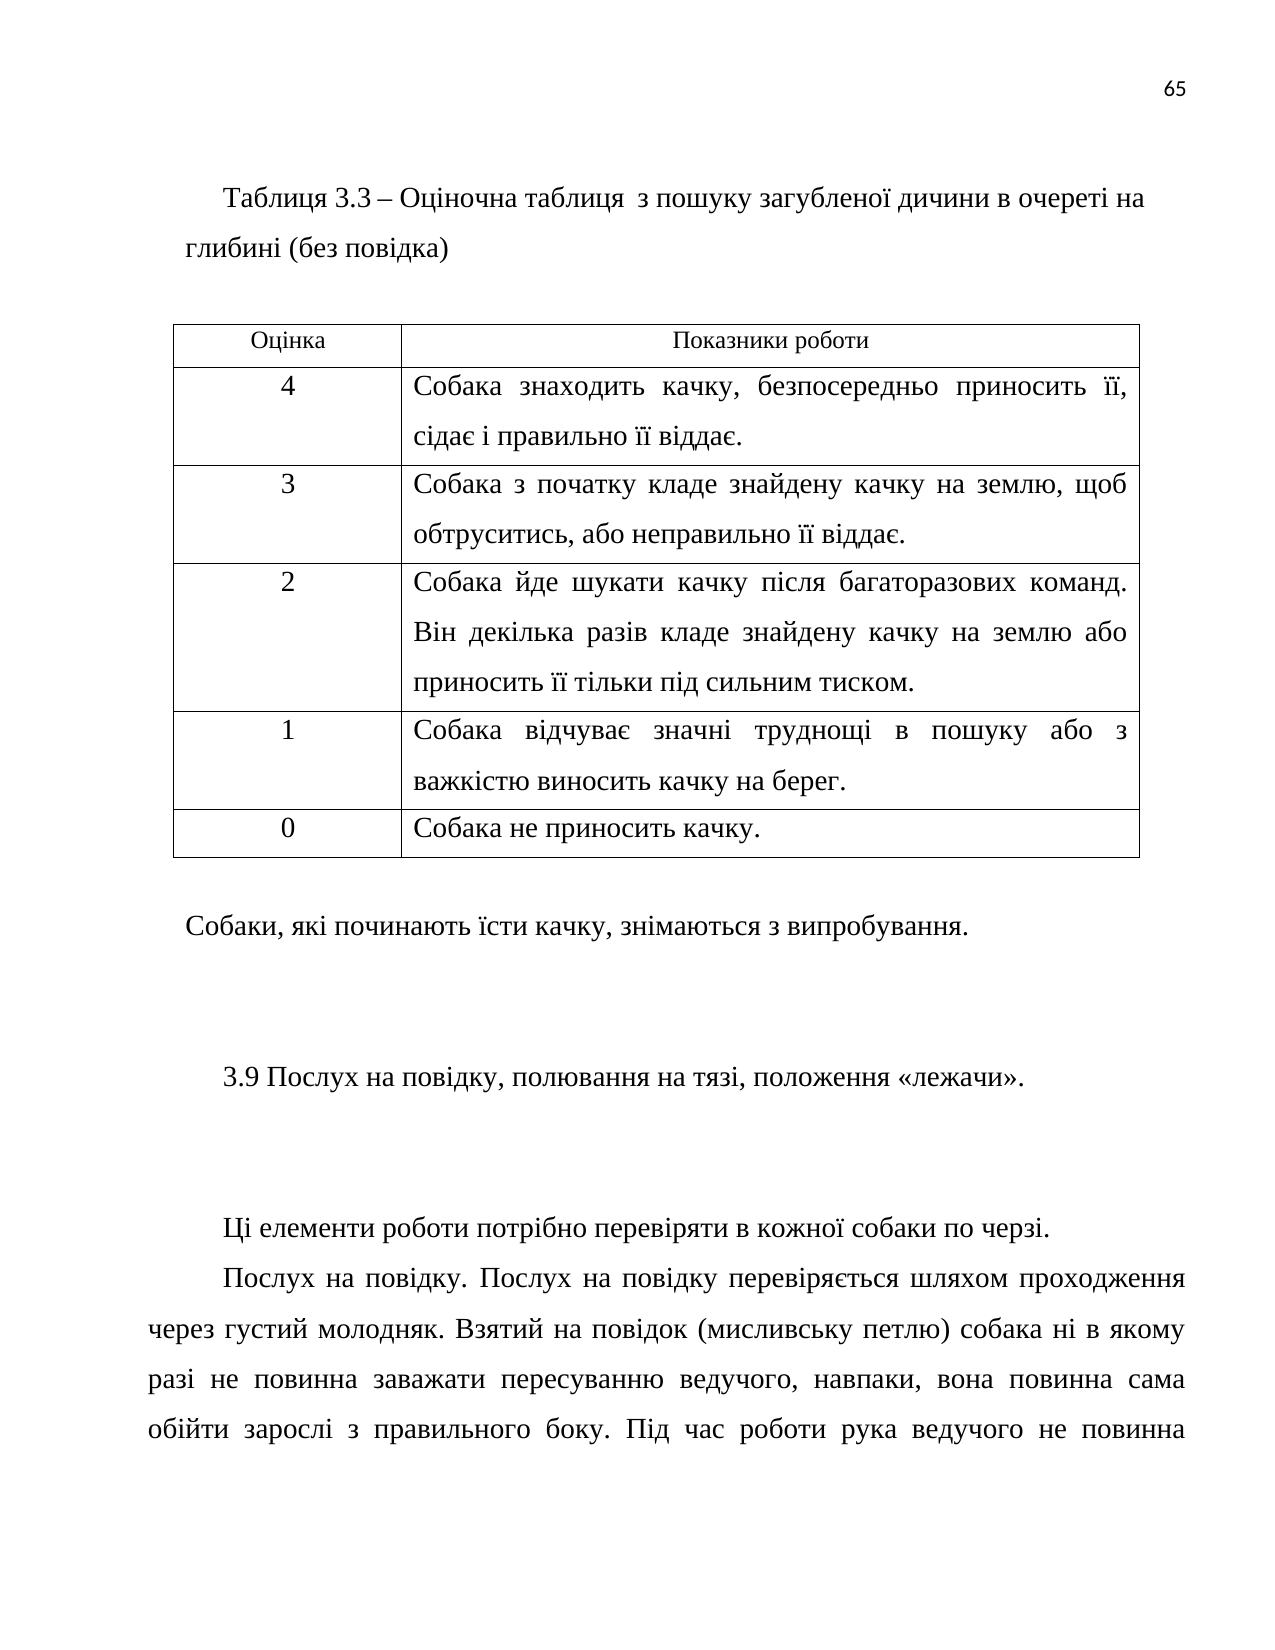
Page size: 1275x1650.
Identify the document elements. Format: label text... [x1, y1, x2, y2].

table_cell Собака йде шукати качку після багаторазових команд. Він декілька разів кладе знайдену качку на землю або приносить її тільки під сильним тиском. [402, 564, 1139, 711]
table_cell Собака з початку кладе знайдену качку на землю, щоб обтруситись, або неправильно її віддає. [402, 466, 1139, 563]
table_cell 3 [174, 466, 401, 563]
text Таблиця 3.3 – Оціночна таблиця з пошуку загубленої дичини в очереті на глибині (без повідка) [185, 180, 1186, 264]
table_header Оцінка [174, 325, 401, 367]
table_cell 2 [174, 564, 401, 711]
table_cell Собака відчуває значні труднощі в пошуку або з важкістю виносить качку на берег. [402, 712, 1139, 809]
table_cell 0 [174, 810, 401, 857]
table_cell 4 [174, 368, 401, 465]
table_cell Собака знаходить качку, безпосередньо приносить її, сідає і правильно її віддає. [402, 368, 1139, 465]
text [148, 1261, 1186, 1445]
table_cell Собака не приносить качку. [402, 810, 1139, 857]
table_cell 1 [174, 712, 401, 809]
text 3.9 Послух на повідку, полювання на тязі, положення «лежачи». [148, 1059, 1186, 1093]
text Ці елементи роботи потрібно перевіряти в кожної собаки по черзі. [148, 1210, 1186, 1244]
text Собаки, які починають їсти качку, знімаються з випробування. [185, 908, 1186, 942]
table_header Показники роботи [402, 325, 1139, 367]
